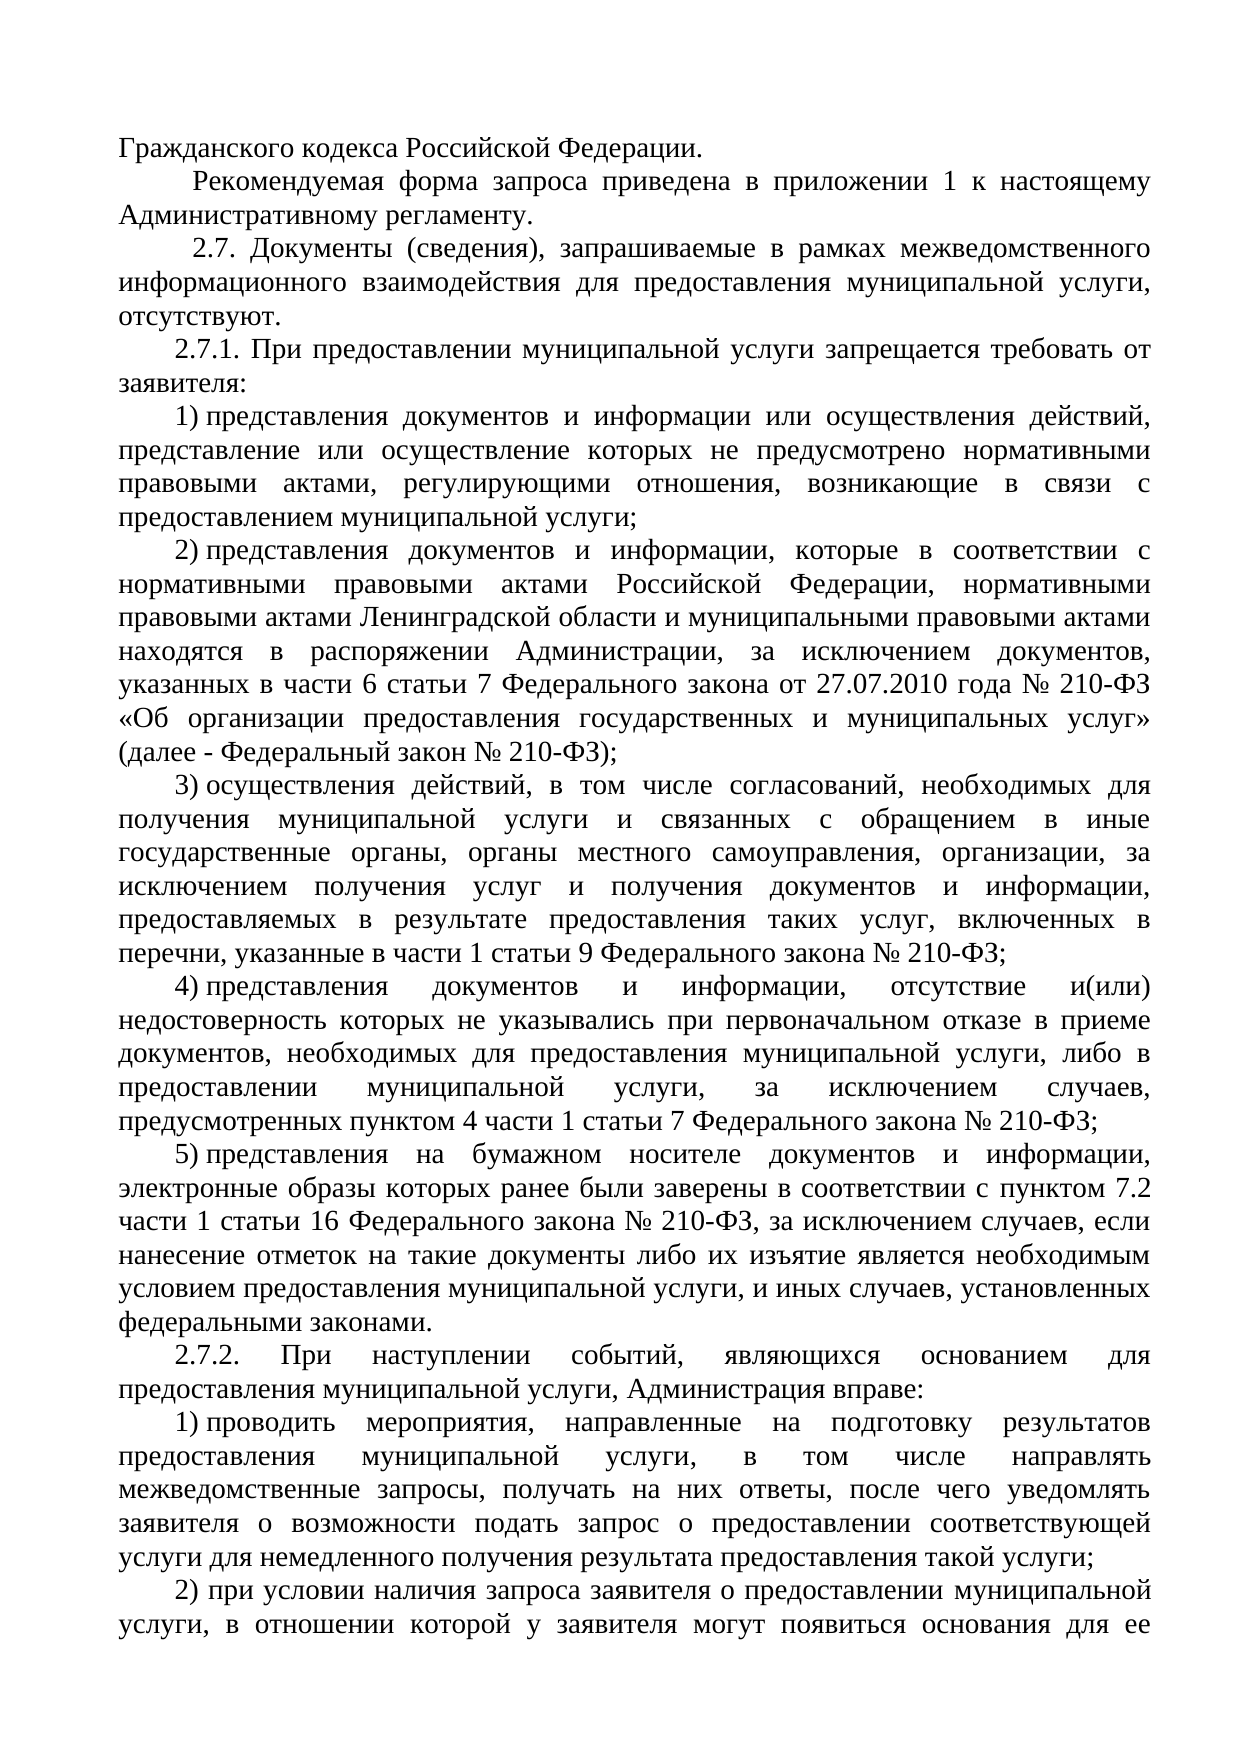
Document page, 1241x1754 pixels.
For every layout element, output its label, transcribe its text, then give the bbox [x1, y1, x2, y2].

text 2.7. Документы (сведения), запрашиваемые в рамках межведомственного информационного взаимодействия для предоставления муниципальной услуги, отсутствуют. [118, 231, 1152, 331]
text Рекомендуемая форма запроса приведена в приложении 1 к настоящему Административному регламенту. [118, 163, 1152, 231]
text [118, 130, 1152, 163]
text 3) осуществления действий, в том числе согласований, необходимых для получения муниципальной услуги и связанных с обращением в иные государственные органы, органы местного самоуправления, организации, за исключением получения услуг и получения документов и информации, предоставляемых в результате предоставления таких услуг, включенных в перечни, указанные в части 1 статьи 9 Федерального закона № 210-ФЗ; [118, 767, 1152, 968]
text 2.7.1. При предоставлении муниципальной услуги запрещается требовать от заявителя: [118, 331, 1152, 398]
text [118, 1572, 1152, 1639]
text 2) представления документов и информации, которые в соответствии с нормативными правовыми актами Российской Федерации, нормативными правовыми актами Ленинградской области и муниципальными правовыми актами находятся в распоряжении Администрации, за исключением документов, указанных в части 6 статьи 7 Федерального закона от 27.07.2010 года № 210-ФЗ «Об организации предоставления государственных и муниципальных услуг» (далее - Федеральный закон № 210-ФЗ); [118, 532, 1152, 767]
text 1) проводить мероприятия, направленные на подготовку результатов предоставления муниципальной услуги, в том числе направлять межведомственные запросы, получать на них ответы, после чего уведомлять заявителя о возможности подать запрос о предоставлении соответствующей услуги для немедленного получения результата предоставления такой услуги; [118, 1404, 1152, 1572]
text 2.7.2. При наступлении событий, являющихся основанием для предоставления муниципальной услуги, Администрация вправе: [118, 1337, 1152, 1404]
text 5) представления на бумажном носителе документов и информации, электронные образы которых ранее были заверены в соответствии с пунктом 7.2 части 1 статьи 16 Федерального закона № 210-ФЗ, за исключением случаев, если нанесение отметок на такие документы либо их изъятие является необходимым условием предоставления муниципальной услуги, и иных случаев, установленных федеральными законами. [118, 1136, 1152, 1337]
text 4) представления документов и информации, отсутствие и(или) недостоверность которых не указывались при первоначальном отказе в приеме документов, необходимых для предоставления муниципальной услуги, либо в предоставлении муниципальной услуги, за исключением случаев, предусмотренных пунктом 4 части 1 статьи 7 Федерального закона № 210-ФЗ; [118, 968, 1152, 1136]
text 1) представления документов и информации или осуществления действий, представление или осуществление которых не предусмотрено нормативными правовыми актами, регулирующими отношения, возникающие в связи с предоставлением муниципальной услуги; [118, 398, 1152, 532]
